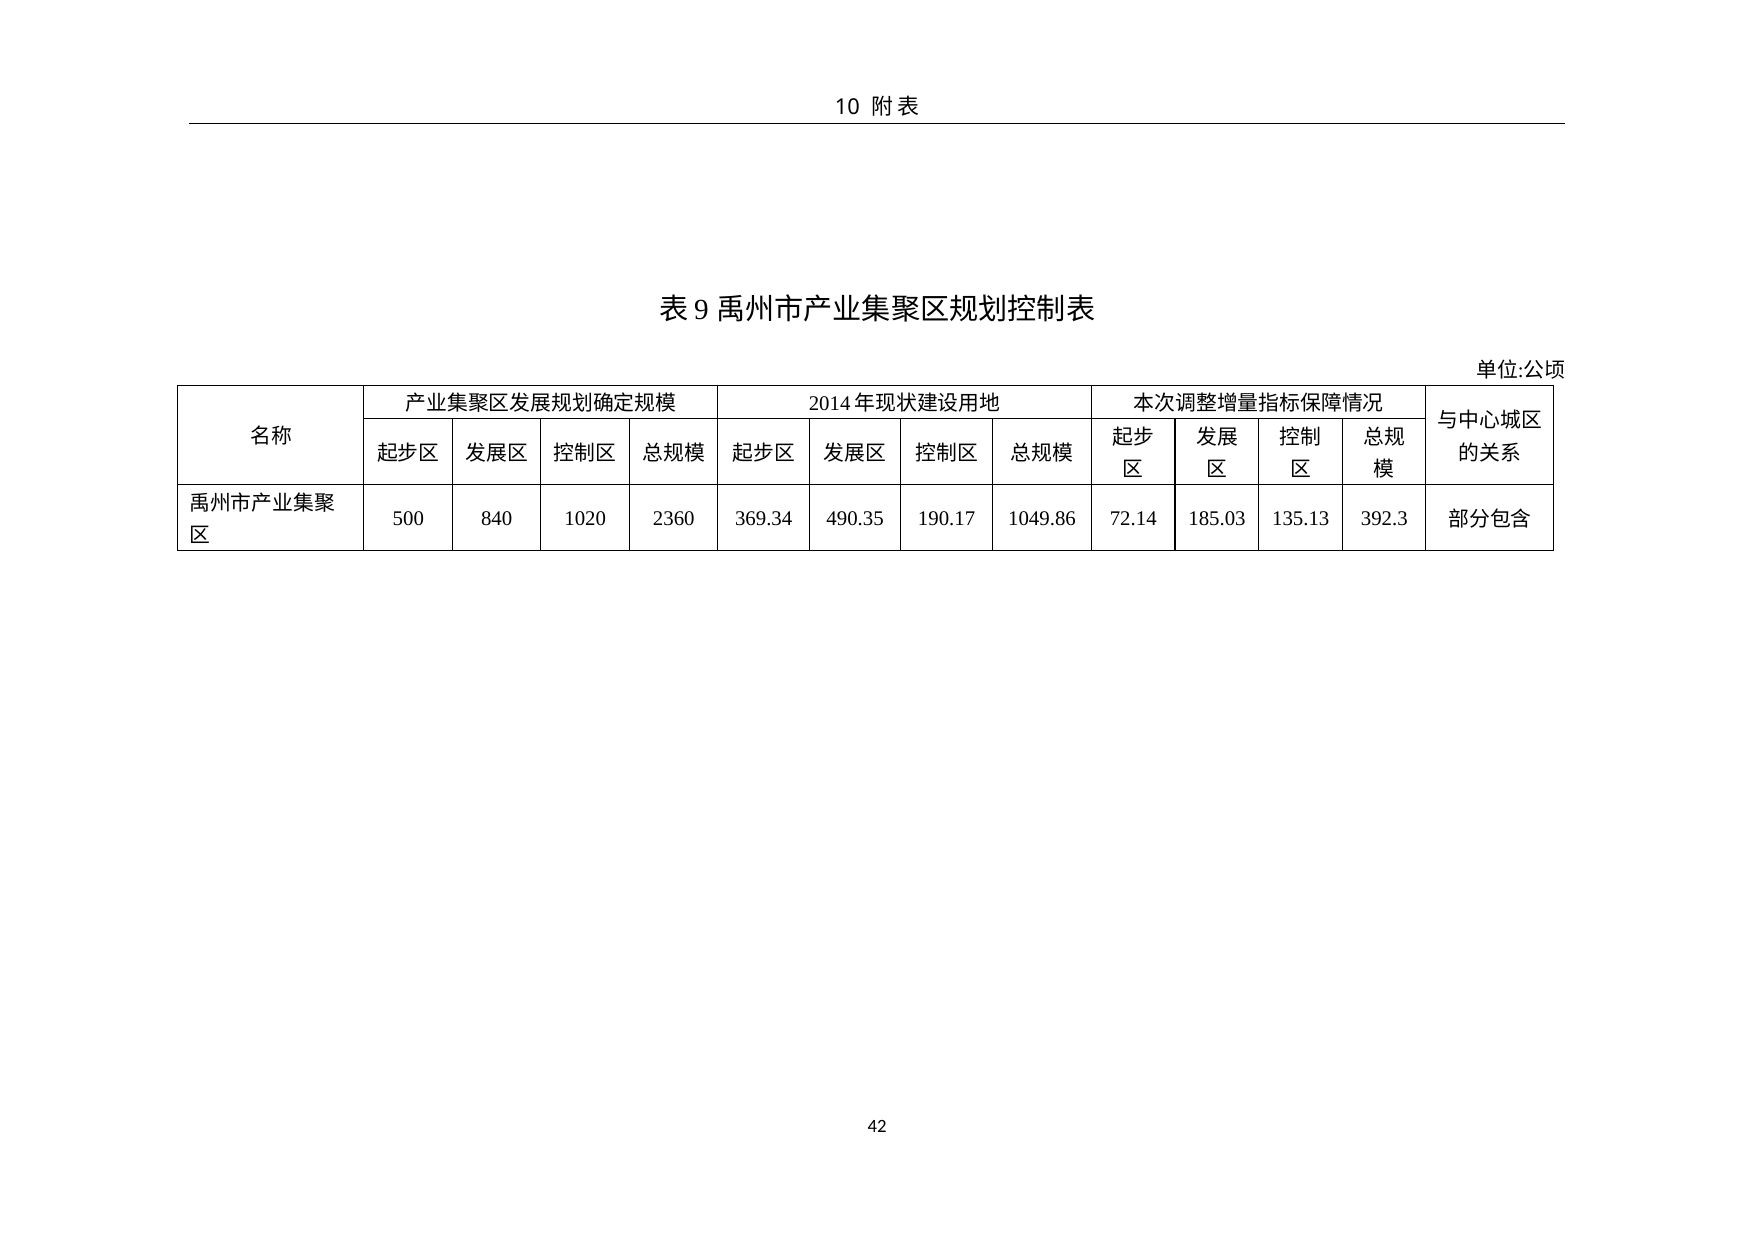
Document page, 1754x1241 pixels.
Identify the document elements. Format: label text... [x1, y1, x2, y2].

table_cell 2360 [630, 485, 717, 550]
table_cell 控制区 [1259, 419, 1342, 484]
table_cell 840 [453, 485, 540, 550]
table_cell 部分包含 [1426, 485, 1553, 550]
table_header 名称 [178, 386, 363, 484]
table_cell 起步区 [364, 419, 452, 484]
table_cell 发展区 [810, 419, 900, 484]
table_cell 发展区 [453, 419, 540, 484]
table_header 产业集聚区发展规划确定规模 [364, 386, 717, 418]
table_cell 500 [364, 485, 452, 550]
table_cell 起步区 [718, 419, 809, 484]
table_cell 1049.86 [993, 485, 1091, 550]
table_cell 369.34 [718, 485, 809, 550]
table_cell 392.3 [1343, 485, 1425, 550]
table_cell 总规模 [1343, 419, 1425, 484]
table_cell 总规模 [993, 419, 1091, 484]
table_header 本次调整增量指标保障情况 [1092, 386, 1425, 418]
table_cell 185.03 [1176, 485, 1258, 550]
table_cell 控制区 [541, 419, 629, 484]
table_cell 190.17 [901, 485, 992, 550]
text 单位:公顷 [189, 352, 1565, 384]
table_cell 72.14 [1092, 485, 1174, 550]
table_cell 490.35 [810, 485, 900, 550]
table_header 与中心城区的关系 [1426, 386, 1553, 484]
table_cell 起步区 [1092, 419, 1174, 484]
list 表9 禹州市产业集聚区规划控制表 [189, 274, 1565, 339]
table_cell 135.13 [1259, 485, 1342, 550]
table_cell 禹州市产业集聚区 [178, 485, 363, 550]
table_header 2014年现状建设用地 [718, 386, 1091, 418]
table_cell 总规模 [630, 419, 717, 484]
table_cell 发展区 [1176, 419, 1258, 484]
table_cell 控制区 [901, 419, 992, 484]
table_cell 1020 [541, 485, 629, 550]
